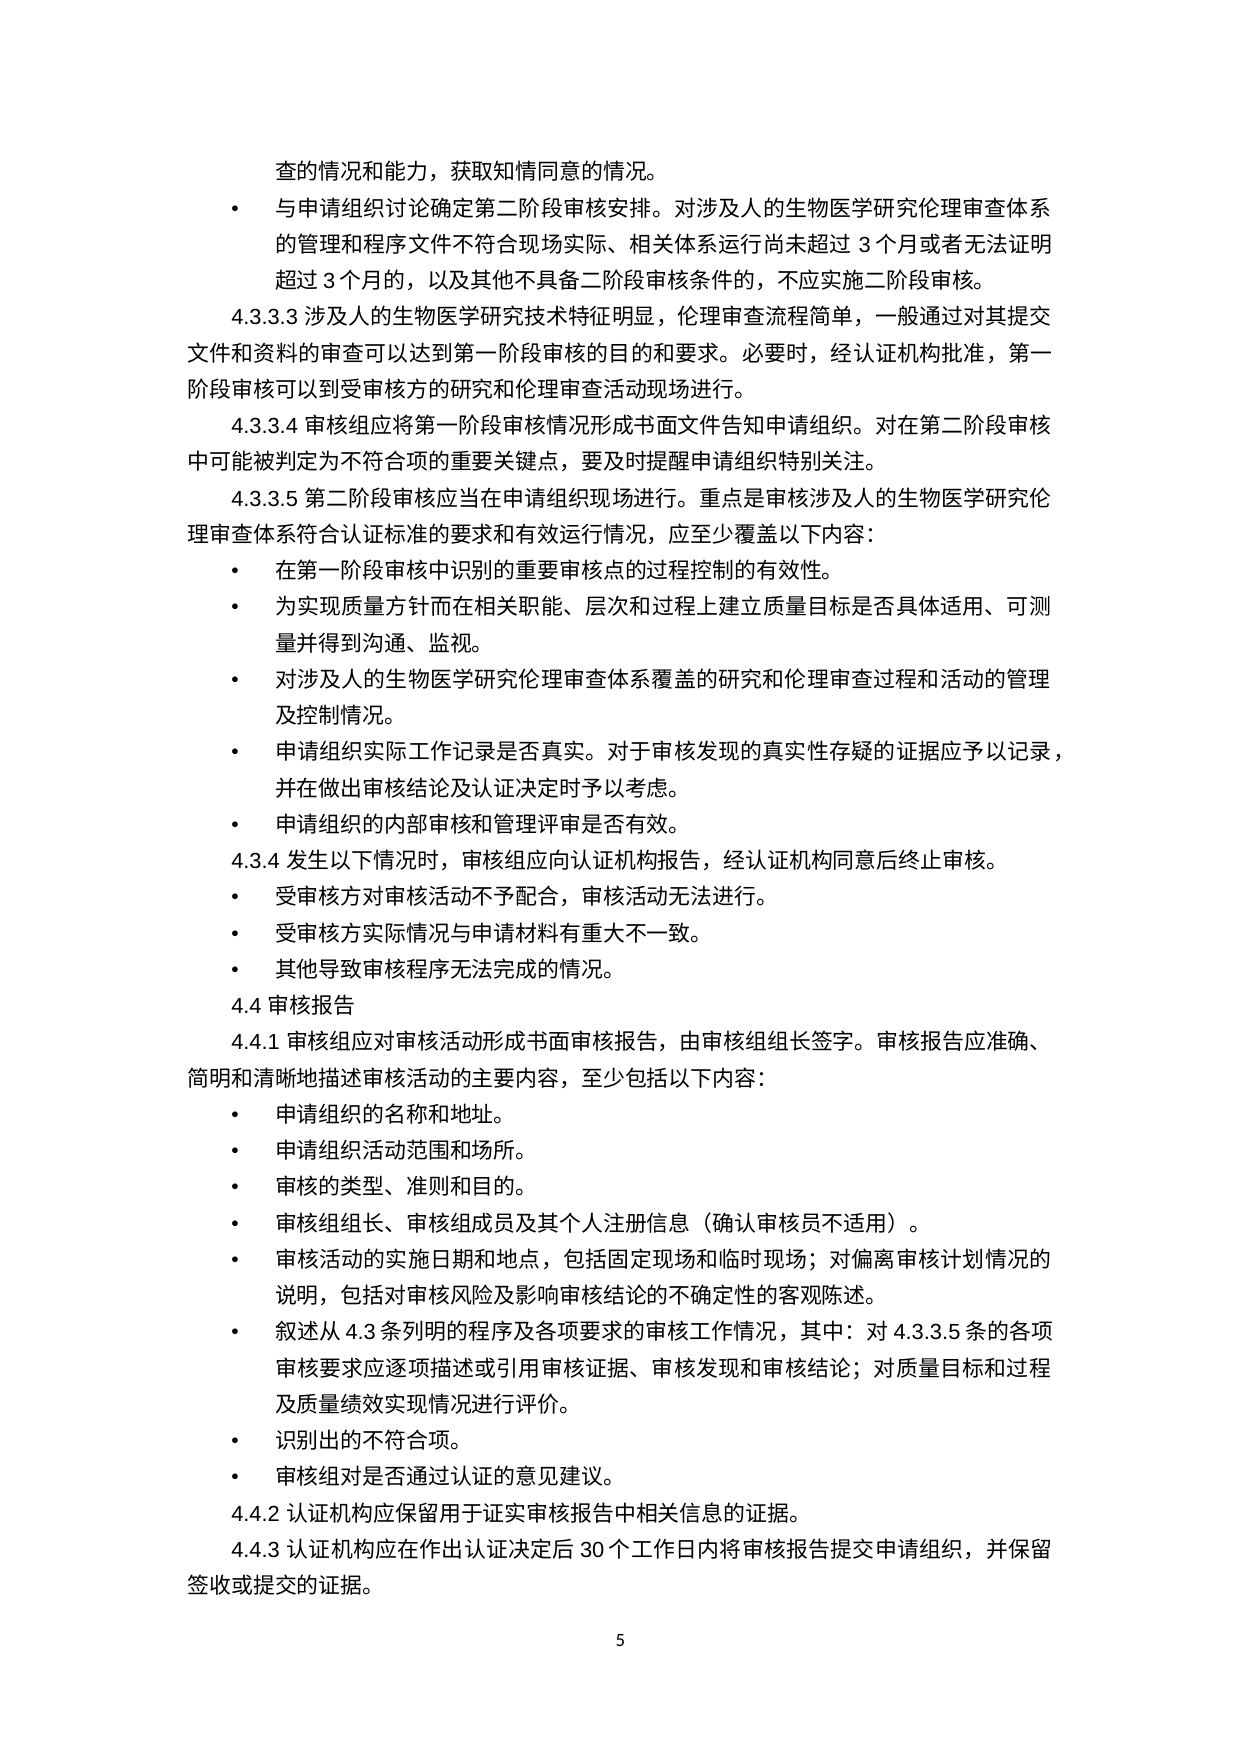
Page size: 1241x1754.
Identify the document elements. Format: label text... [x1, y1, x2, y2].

list 审核组对是否通过认证的意见建议。 [231, 1457, 1053, 1493]
list 识别出的不符合项。 [231, 1421, 1053, 1457]
list 其他导致审核程序无法完成的情况。 [231, 949, 1053, 986]
text 4.3.3.5 第二阶段审核应当在申请组织现场进行。重点是审核涉及人的生物医学研究伦理审查体系符合认证标准的要求和有效运行情况，应至少覆盖以下内容： [187, 478, 1053, 551]
list 申请组织的名称和地址。 [231, 1094, 1053, 1131]
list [231, 152, 1053, 188]
list 申请组织的内部审核和管理评审是否有效。 [231, 804, 1053, 841]
list 为实现质量方针而在相关职能、层次和过程上建立质量目标是否具体适用、可测量并得到沟通、监视。 [231, 587, 1053, 659]
text 4.4.3 认证机构应在作出认证决定后30个工作日内将审核报告提交申请组织，并保留签收或提交的证据。 [187, 1529, 1053, 1602]
list 申请组织实际工作记录是否真实。对于审核发现的真实性存疑的证据应予以记录，并在做出审核结论及认证决定时予以考虑。 [231, 732, 1053, 804]
list 审核组组长、审核组成员及其个人注册信息（确认审核员不适用）。 [231, 1203, 1053, 1239]
list 审核活动的实施日期和地点，包括固定现场和临时现场；对偏离审核计划情况的说明，包括对审核风险及影响审核结论的不确定性的客观陈述。 [231, 1239, 1053, 1312]
text 4.4.2 认证机构应保留用于证实审核报告中相关信息的证据。 [187, 1493, 1053, 1529]
text 4.3.3.3 涉及人的生物医学研究技术特征明显，伦理审查流程简单，一般通过对其提交文件和资料的审查可以达到第一阶段审核的目的和要求。必要时，经认证机构批准，第一阶段审核可以到受审核方的研究和伦理审查活动现场进行。 [187, 297, 1053, 406]
list 申请组织活动范围和场所。 [231, 1131, 1053, 1167]
list 对涉及人的生物医学研究伦理审查体系覆盖的研究和伦理审查过程和活动的管理及控制情况。 [231, 659, 1053, 732]
list 受审核方对审核活动不予配合，审核活动无法进行。 [231, 877, 1053, 913]
list 审核的类型、准则和目的。 [231, 1167, 1053, 1203]
list 在第一阶段审核中识别的重要审核点的过程控制的有效性。 [231, 551, 1053, 587]
list 与申请组织讨论确定第二阶段审核安排。对涉及人的生物医学研究伦理审查体系的管理和程序文件不符合现场实际、相关体系运行尚未超过3个月或者无法证明超过3个月的，以及其他不具备二阶段审核条件的，不应实施二阶段审核。 [231, 188, 1053, 297]
list 叙述从4.3条列明的程序及各项要求的审核工作情况，其中：对4.3.3.5条的各项审核要求应逐项描述或引用审核证据、审核发现和审核结论；对质量目标和过程及质量绩效实现情况进行评价。 [231, 1312, 1053, 1421]
list 受审核方实际情况与申请材料有重大不一致。 [231, 913, 1053, 949]
text 4.4.1 审核组应对审核活动形成书面审核报告，由审核组组长签字。审核报告应准确、简明和清晰地描述审核活动的主要内容，至少包括以下内容： [187, 1022, 1053, 1094]
text 4.3.4 发生以下情况时，审核组应向认证机构报告，经认证机构同意后终止审核。 [187, 841, 1053, 877]
text 4.3.3.4 审核组应将第一阶段审核情况形成书面文件告知申请组织。对在第二阶段审核中可能被判定为不符合项的重要关键点，要及时提醒申请组织特别关注。 [187, 406, 1053, 478]
text 4.4 审核报告 [187, 986, 1053, 1022]
